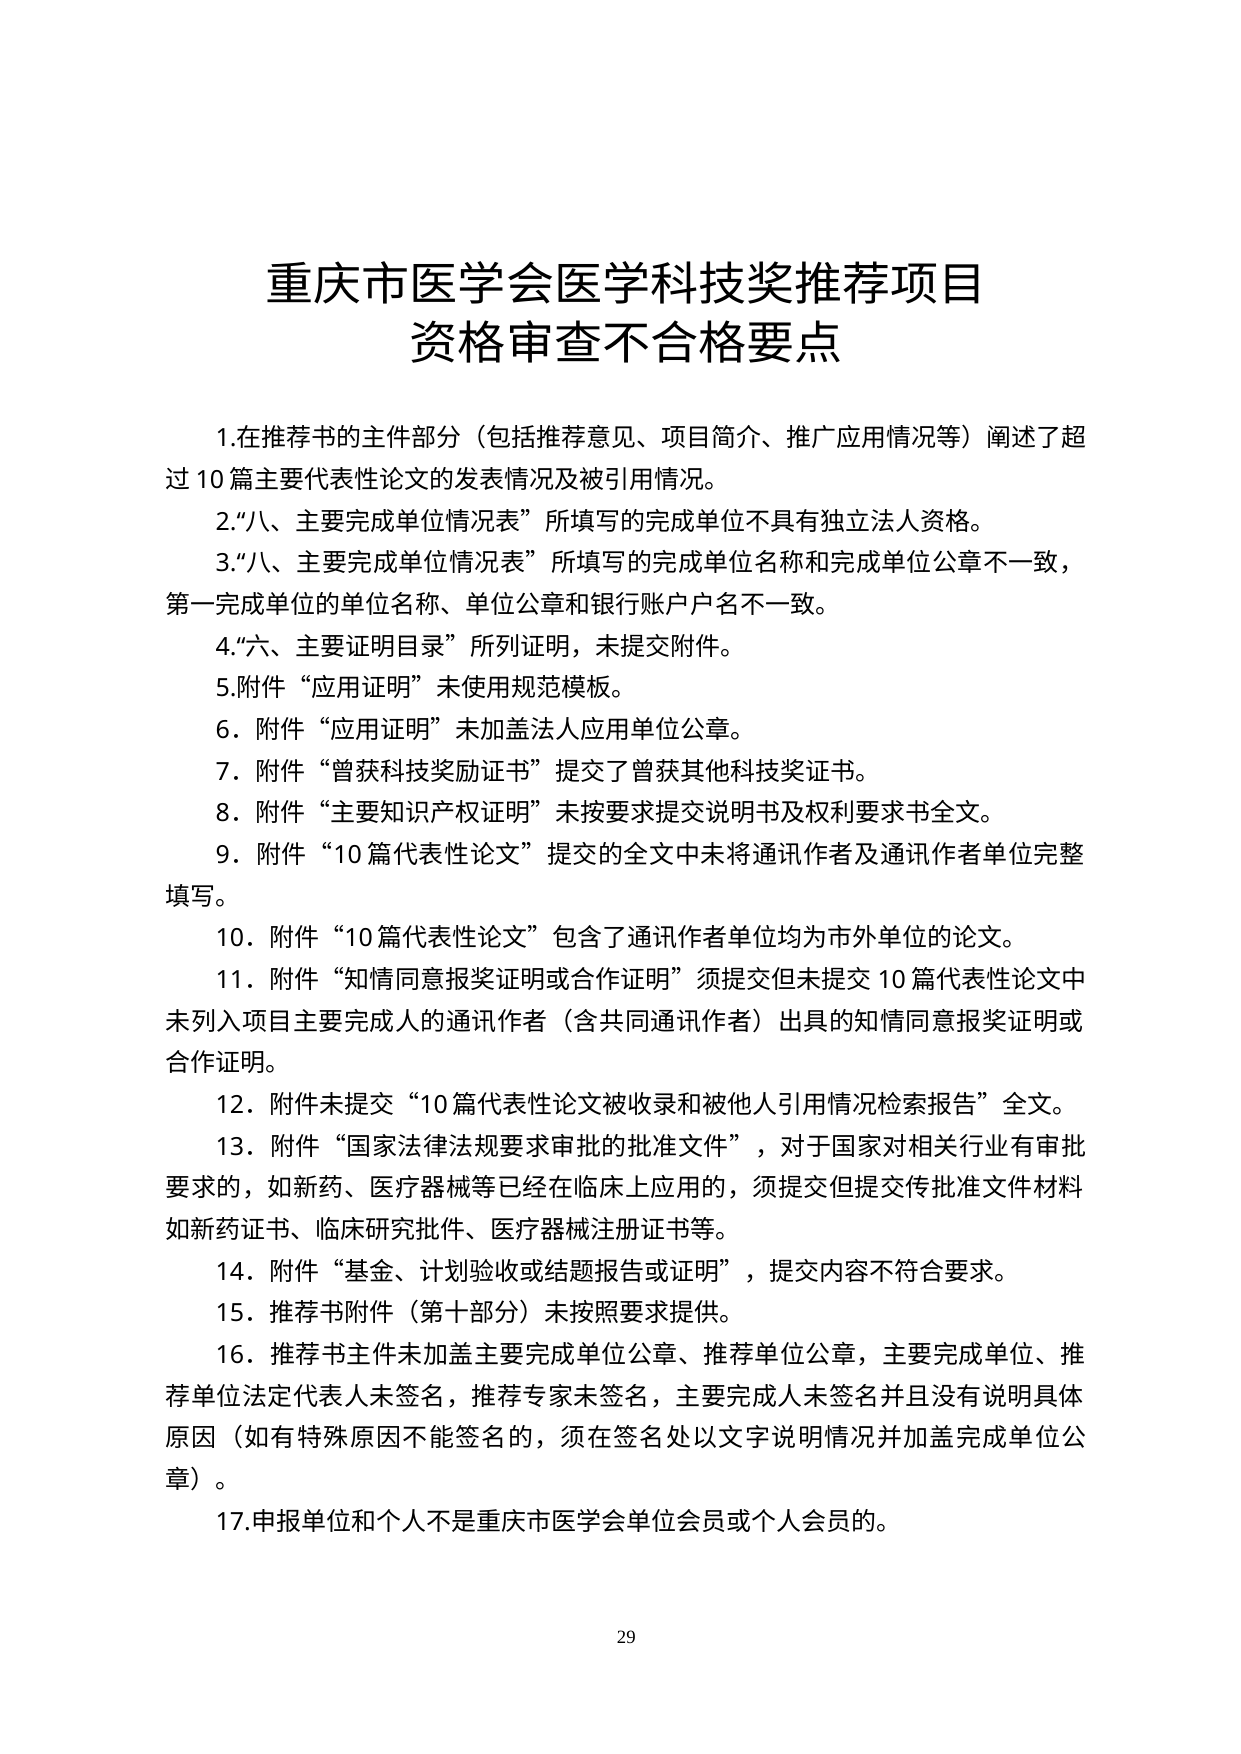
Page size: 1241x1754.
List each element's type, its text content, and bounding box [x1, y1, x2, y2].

text 17.申报单位和个人不是重庆市医学会单位会员或个人会员的。 [165, 1497, 1087, 1538]
text 8．附件“主要知识产权证明”未按要求提交说明书及权利要求书全文。 [165, 788, 1087, 830]
text 7．附件“曾获科技奖励证书”提交了曾获其他科技奖证书。 [165, 747, 1087, 788]
text 2.“八、主要完成单位情况表”所填写的完成单位不具有独立法人资格。 [165, 497, 1087, 538]
text 12．附件未提交“10篇代表性论文被收录和被他人引用情况检索报告”全文。 [165, 1080, 1087, 1122]
text 1.在推荐书的主件部分（包括推荐意见、项目简介、推广应用情况等）阐述了超过10篇主要代表性论文的发表情况及被引用情况。 [165, 413, 1087, 497]
text 5.附件“应用证明”未使用规范模板。 [165, 663, 1087, 705]
text 11．附件“知情同意报奖证明或合作证明”须提交但未提交10篇代表性论文中未列入项目主要完成人的通讯作者（含共同通讯作者）出具的知情同意报奖证明或合作证明。 [165, 955, 1087, 1080]
text 15．推荐书附件（第十部分）未按照要求提供。 [165, 1288, 1087, 1330]
text 9．附件“10篇代表性论文”提交的全文中未将通讯作者及通讯作者单位完整填写。 [165, 830, 1087, 913]
text 6．附件“应用证明”未加盖法人应用单位公章。 [165, 705, 1087, 747]
text 4.“六、主要证明目录”所列证明，未提交附件。 [165, 622, 1087, 663]
text 3.“八、主要完成单位情况表”所填写的完成单位名称和完成单位公章不一致，第一完成单位的单位名称、单位公章和银行账户户名不一致。 [165, 538, 1087, 622]
text 13．附件“国家法律法规要求审批的批准文件”，对于国家对相关行业有审批要求的，如新药、医疗器械等已经在临床上应用的，须提交但提交传批准文件材料如新药证书、临床研究批件、医疗器械注册证书等。 [165, 1122, 1087, 1247]
subtitle 资格审查不合格要点 [165, 312, 1087, 372]
subtitle 重庆市医学会医学科技奖推荐项目 [165, 253, 1087, 312]
text 10．附件“10篇代表性论文”包含了通讯作者单位均为市外单位的论文。 [165, 913, 1087, 955]
text 14．附件“基金、计划验收或结题报告或证明”，提交内容不符合要求。 [165, 1247, 1087, 1288]
text 16．推荐书主件未加盖主要完成单位公章、推荐单位公章，主要完成单位、推荐单位法定代表人未签名，推荐专家未签名，主要完成人未签名并且没有说明具体原因（如有特殊原因不能签名的，须在签名处以文字说明情况并加盖完成单位公章）。 [165, 1330, 1087, 1497]
